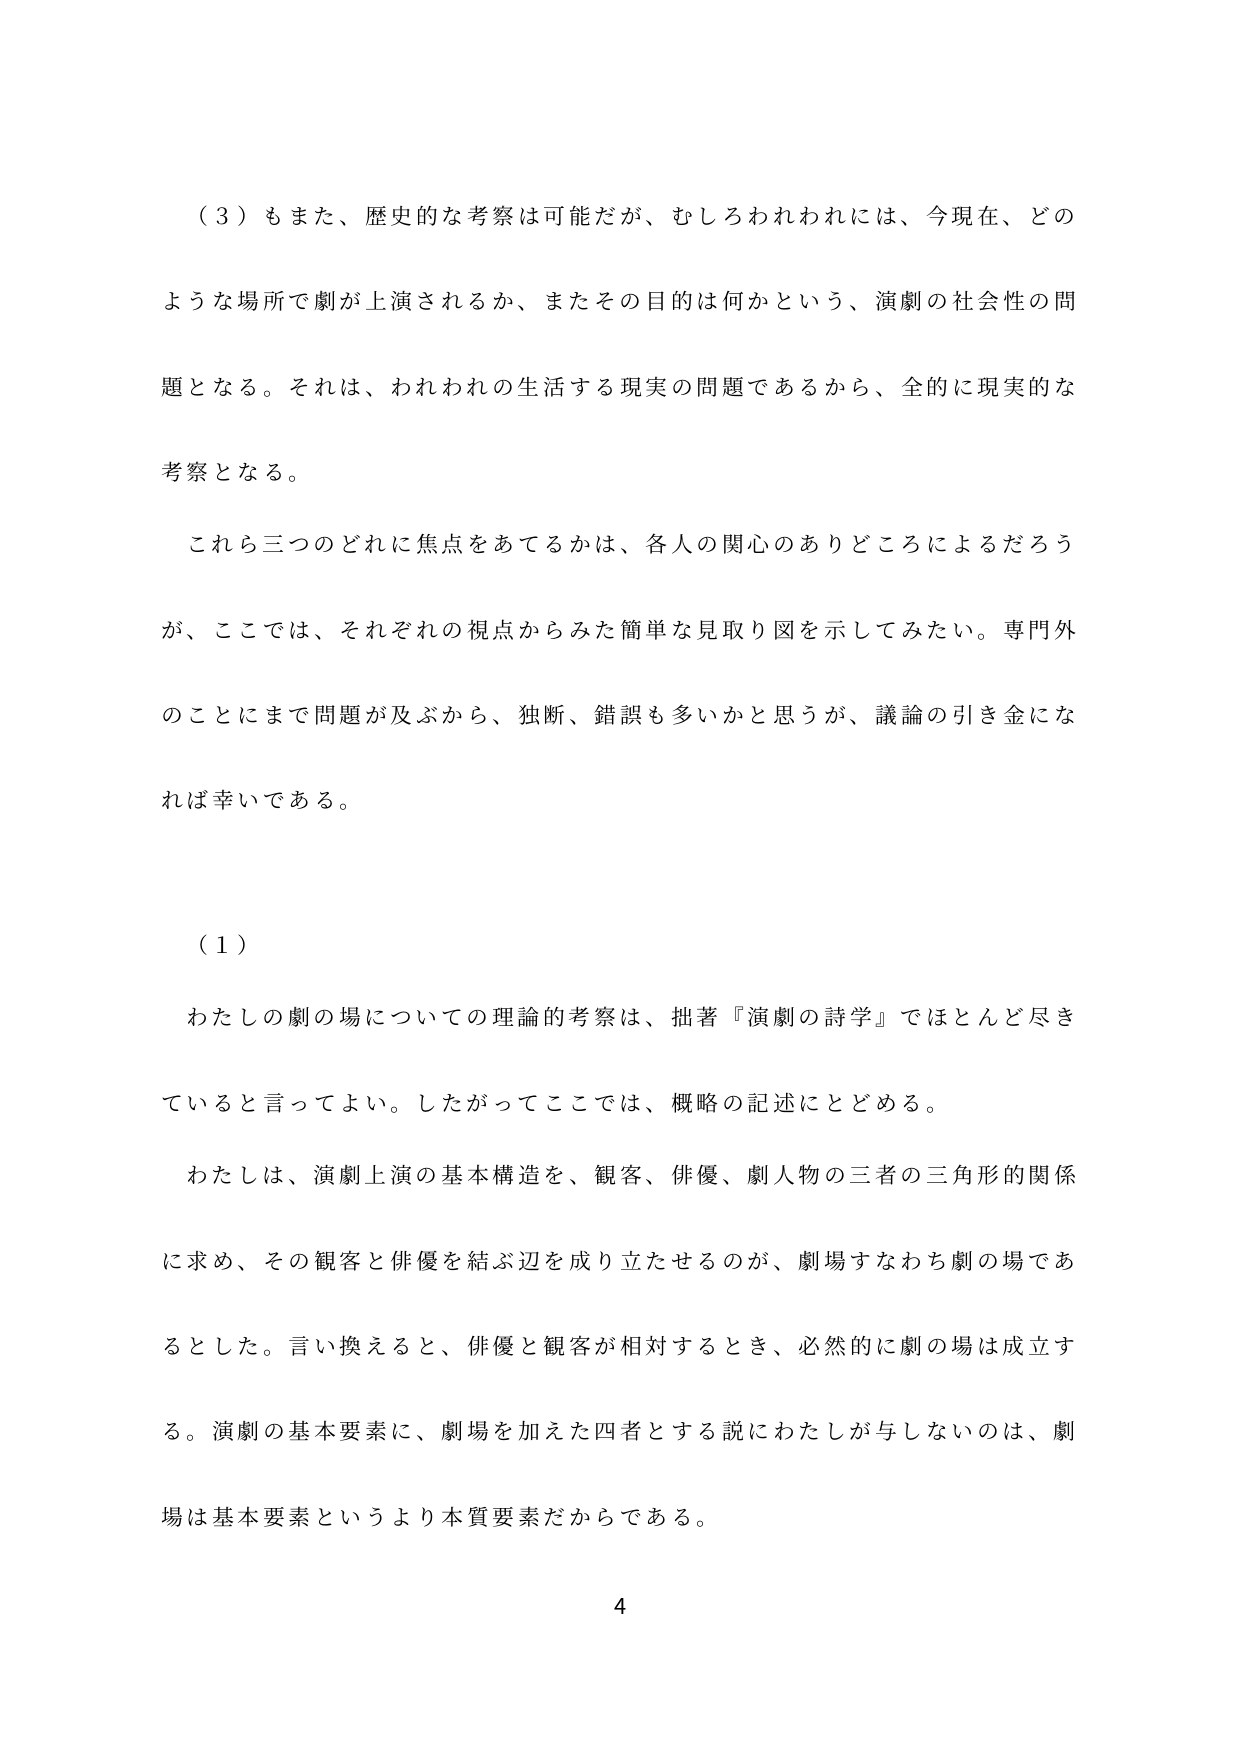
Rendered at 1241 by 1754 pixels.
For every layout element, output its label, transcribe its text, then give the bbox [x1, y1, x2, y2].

text わたしの劇の場についての理論的考察は、拙著『演劇の詩学』でほとんど尽きていると言ってよい。したがってここでは、概略の記述にとどめる。 [161, 988, 1079, 1130]
text わたしは、演劇上演の基本構造を、観客、俳優、劇人物の三者の三角形的関係に求め、その観客と俳優を結ぶ辺を成り立たせるのが、劇場すなわち劇の場であるとした。言い換えると、俳優と観客が相対するとき、必然的に劇の場は成立する。演劇の基本要素に、劇場を加えた四者とする説にわたしが与しないのは、劇場は基本要素というより本質要素だからである。 [161, 1146, 1079, 1544]
text （３）もまた、歴史的な考察は可能だが、むしろわれわれには、今現在、どのような場所で劇が上演されるか、またその目的は何かという、演劇の社会性の問題となる。それは、われわれの生活する現実の問題であるから、全的に現実的な考察となる。 [161, 186, 1079, 499]
text （１） [161, 915, 1079, 972]
text これら三つのどれに焦点をあてるかは、各人の関心のありどころによるだろうが、ここでは、それぞれの視点からみた簡単な見取り図を示してみたい。専門外のことにまで問題が及ぶから、独断、錯誤も多いかと思うが、議論の引き金になれば幸いである。 [161, 515, 1079, 828]
